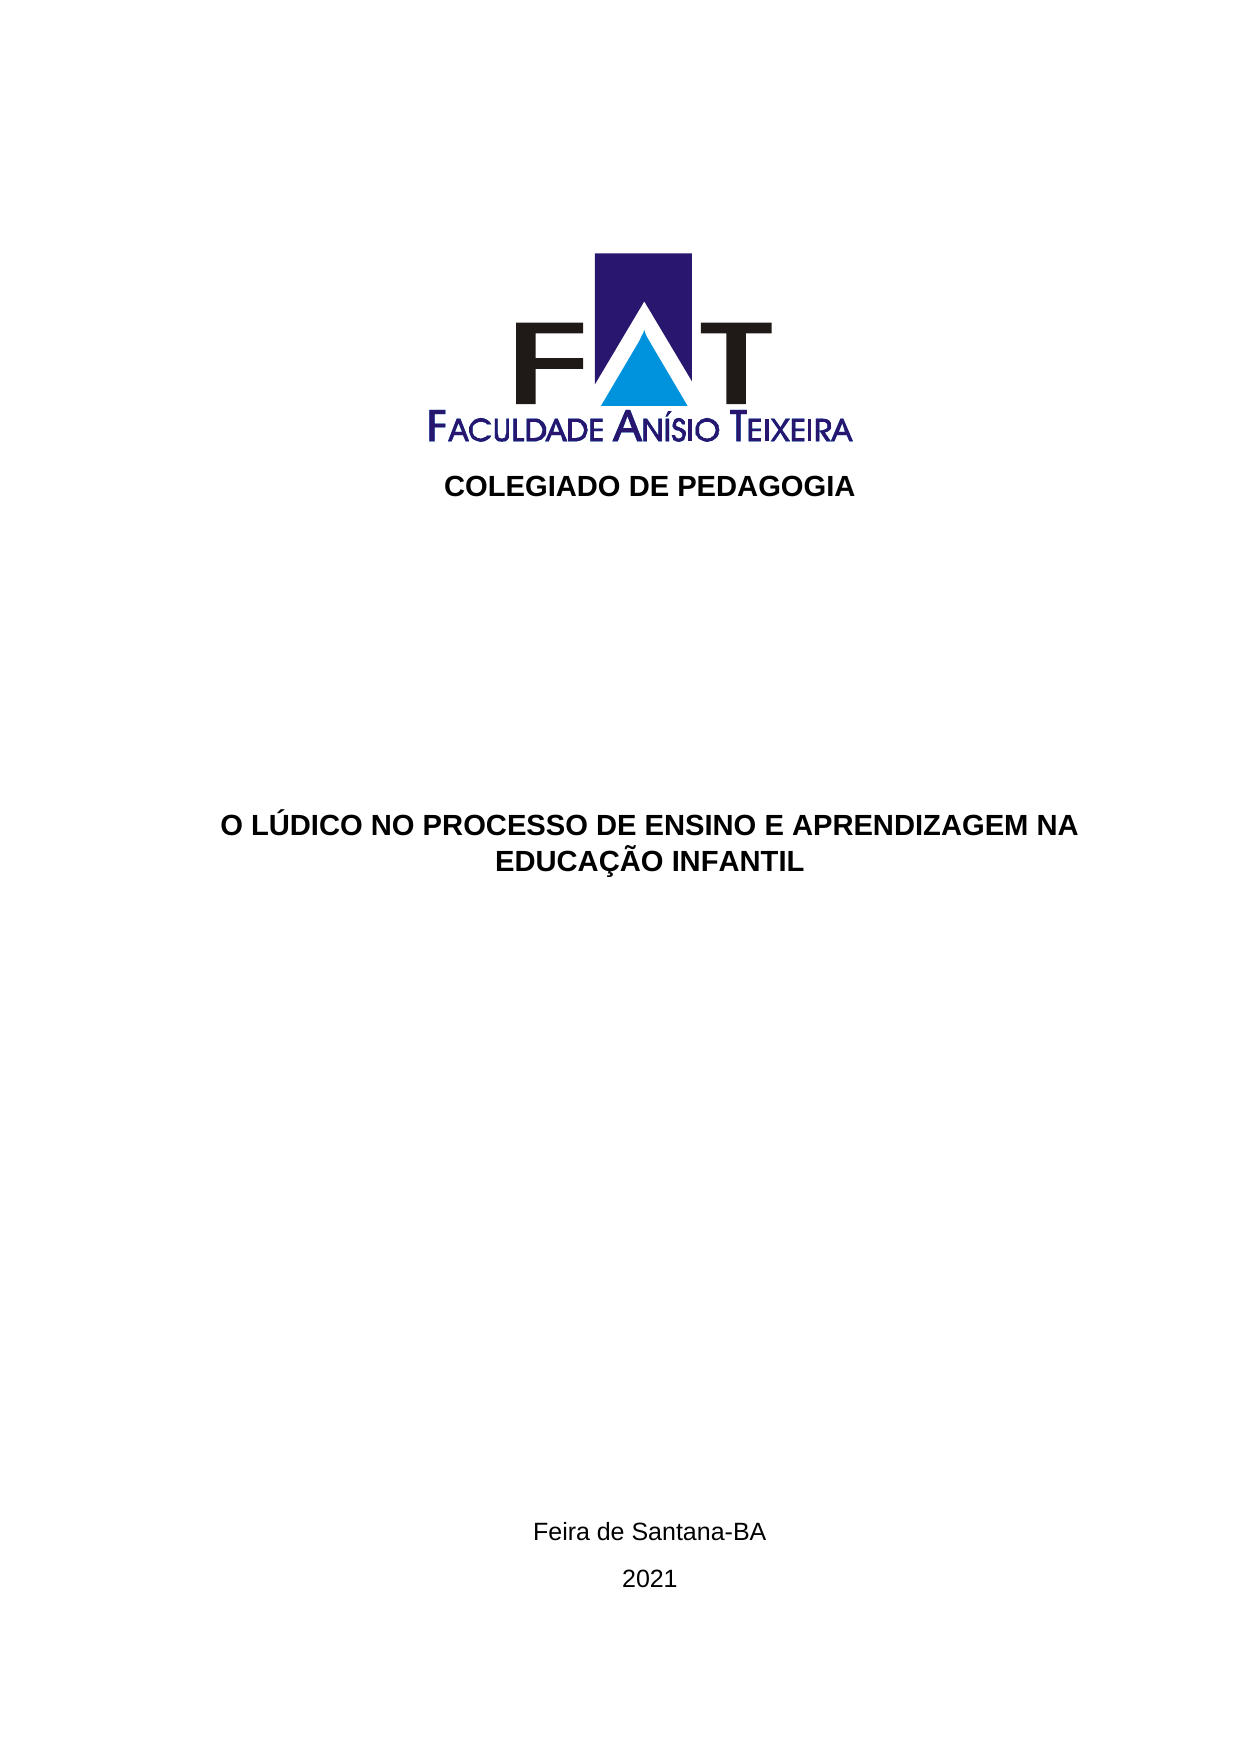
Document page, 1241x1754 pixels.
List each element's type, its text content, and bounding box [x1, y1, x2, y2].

text Feira de Santana-BA [177, 1517, 1122, 1546]
text O LÚDICO NO PROCESSO DE ENSINO E APRENDIZAGEM NA EDUCAÇÃO INFANTIL [177, 808, 1122, 877]
text COLEGIADO DE PEDAGOGIA [177, 468, 1122, 502]
text 2021 [177, 1564, 1122, 1593]
